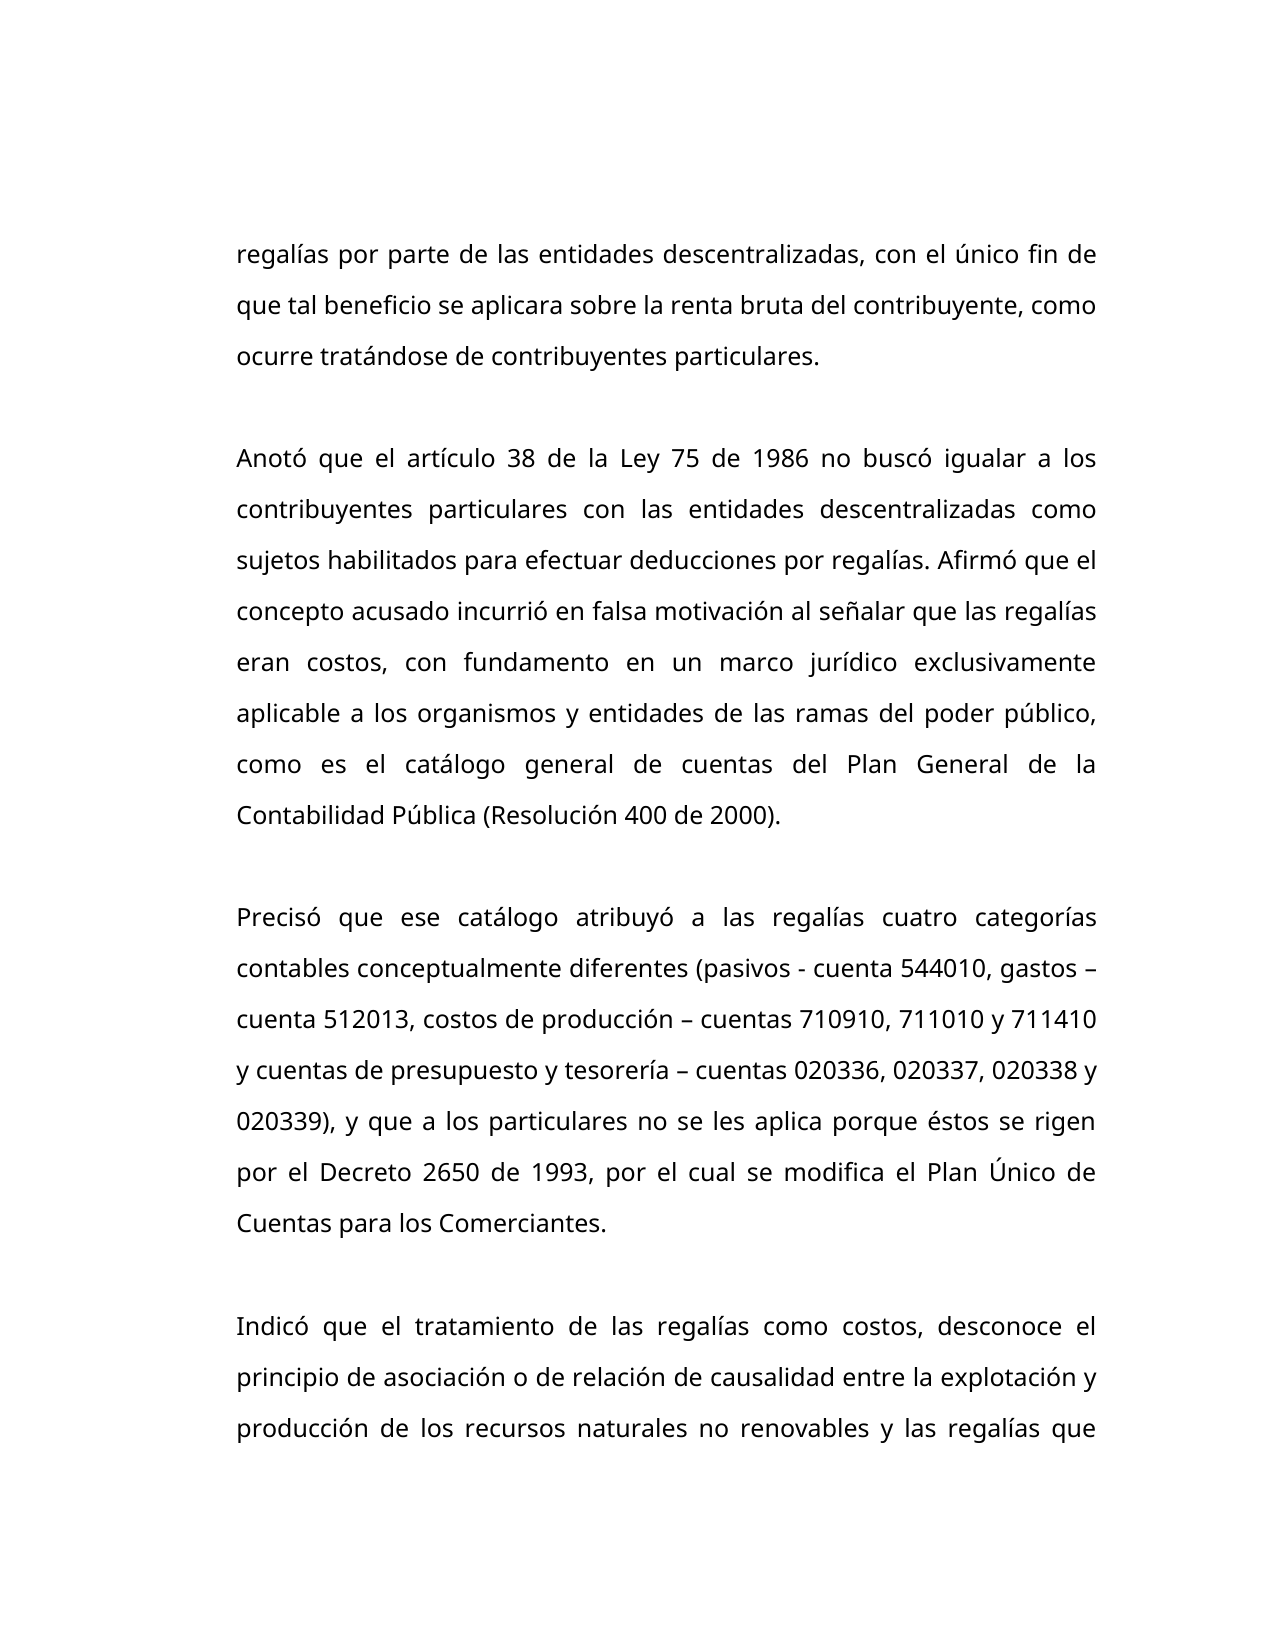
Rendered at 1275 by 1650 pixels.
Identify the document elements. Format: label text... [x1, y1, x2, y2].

text Precisó que ese catálogo atribuyó a las regalías cuatro categorías contables conceptualmente diferentes (pasivos - cuenta 544010, gastos – cuenta 512013, costos de producción – cuentas 710910, 711010 y 711410 y cuentas de presupuesto y tesorería – cuentas 020336, 020337, 020338 y 020339), y que a los particulares no se les aplica porque éstos se rigen por el Decreto 2650 de 1993, por el cual se modifica el Plan Único de Cuentas para los Comerciantes. [236, 900, 1098, 1240]
text Anotó que el artículo 38 de la Ley 75 de 1986 no buscó igualar a los contribuyentes particulares con las entidades descentralizadas como sujetos habilitados para efectuar deducciones por regalías. Afirmó que el concepto acusado incurrió en falsa motivación al señalar que las regalías eran costos, con fundamento en un marco jurídico exclusivamente aplicable a los organismos y entidades de las ramas del poder público, como es el catálogo general de cuentas del Plan General de la Contabilidad Pública (Resolución 400 de 2000). [236, 440, 1098, 832]
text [236, 1308, 1098, 1444]
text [236, 236, 1098, 372]
